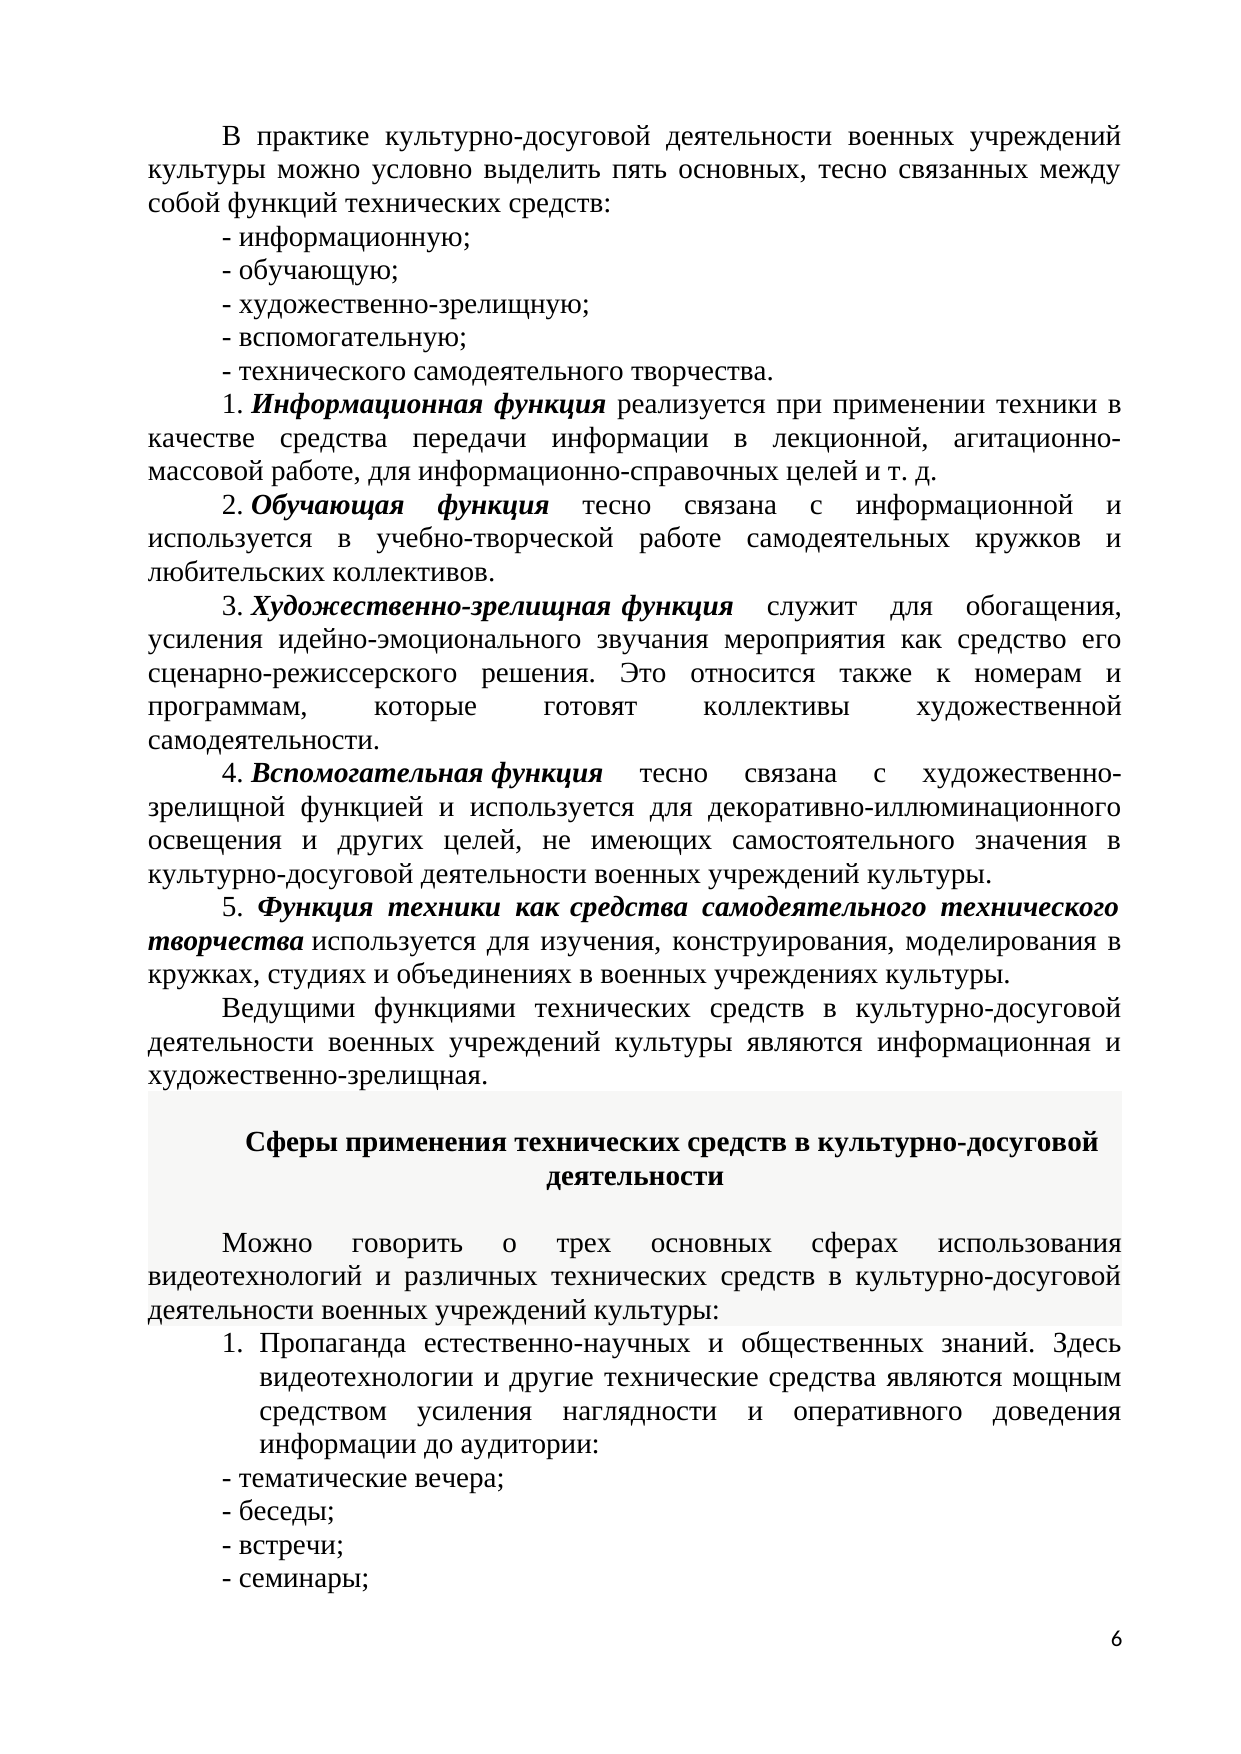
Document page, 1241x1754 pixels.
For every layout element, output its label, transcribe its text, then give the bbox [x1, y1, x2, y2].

text - тематические вечера; [222, 1460, 1122, 1493]
text Можно говорить о трех основных сферах использования видеотехнологий и различных технических средств в культурно-досуговой деятельности военных учреждений культуры: [148, 1225, 1122, 1326]
list Пропаганда естественно-научных и общественных знаний. Здесь видеотехнологии и другие технические средства являются мощным средством усиления наглядности и оперативного доведения информации до аудитории: [222, 1326, 1122, 1460]
text В практике культурно-досуговой деятельности военных учреждений культуры можно условно выделить пять основных, тесно связанных между собой функций технических средств: [148, 118, 1122, 219]
text - беседы; [222, 1493, 1122, 1527]
text Сферы применения технических средств в культурно-досуговой деятельности [148, 1124, 1122, 1191]
text - технического самодеятельного творчества. [148, 353, 1122, 386]
text 3. Художественно-зрелищная функция служит для обогащения, усиления идейно-эмоционального звучания мероприятия как средство его сценарно-режиссерского решения. Это относится также к номерам и программам, которые готовят коллективы художественной самодеятельности. [148, 588, 1122, 755]
text - вспомогательную; [148, 319, 1122, 353]
text 1. Информационная функция реализуется при применении техники в качестве средства передачи информации в лекционной, агитационно-массовой работе, для информационно-справочных целей и т. д. [148, 386, 1122, 487]
text Ведущими функциями технических средств в культурно-досуговой деятельности военных учреждений культуры являются информационная и художественно-зрелищная. [148, 990, 1122, 1091]
text - обучающую; [148, 252, 1122, 286]
text - информационную; [148, 219, 1122, 252]
text - семинары; [222, 1560, 1122, 1594]
text 5. Функция техники как средства самодеятельного технического творчества используется для изучения, конструирования, моделирования в кружках, студиях и объединениях в военных учреждениях культуры. [148, 889, 1122, 990]
text - художественно-зрелищную; [148, 286, 1122, 319]
text 2. Обучающая функция тесно связана с информационной и используется в учебно-творческой работе самодеятельных кружков и любительских коллективов. [148, 487, 1122, 588]
text - встречи; [222, 1527, 1122, 1560]
text 4. Вспомогательная функция тесно связана с художественно-зрелищной функцией и используется для декоративно-иллюминационного освещения и других целей, не имеющих самостоятельного значения в культурно-досуговой деятельности военных учреждений культуры. [148, 755, 1122, 889]
